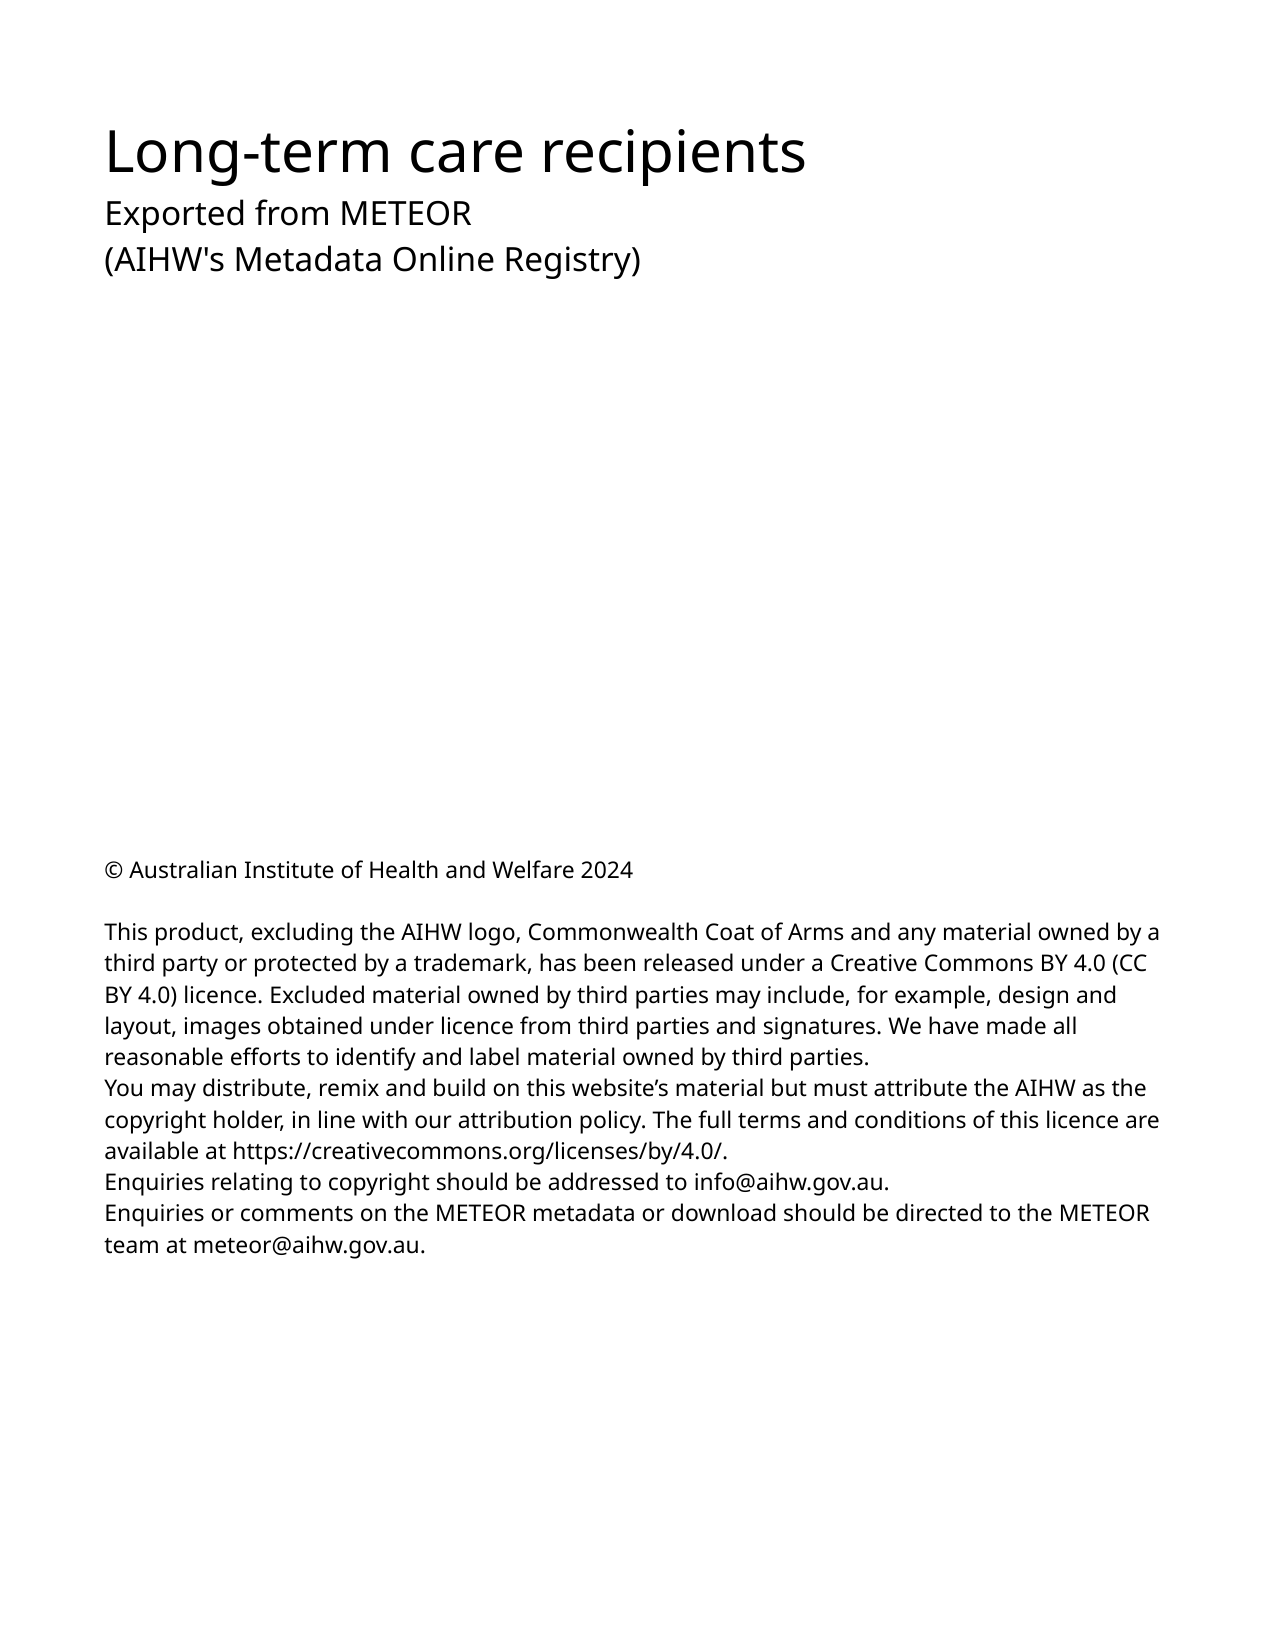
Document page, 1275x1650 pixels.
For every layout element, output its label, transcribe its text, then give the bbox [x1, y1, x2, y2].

text Enquiries relating to copyright should be addressed to info@aihw.gov.au. [104, 1166, 1171, 1197]
text You may distribute, remix and build on this website’s material but must attribute the AIHW as the copyright holder, in line with our attribution policy. The full terms and conditions of this licence are available at https://creativecommons.org/licenses/by/4.0/. [104, 1072, 1171, 1166]
text This product, excluding the AIHW logo, Commonwealth Coat of Arms and any material owned by a third party or protected by a trademark, has been released under a Creative Commons BY 4.0 (CC BY 4.0) licence. Excluded material owned by third parties may include, for example, design and layout, images obtained under licence from third parties and signatures. We have made all reasonable efforts to identify and label material owned by third parties. [104, 916, 1171, 1072]
text Enquiries or comments on the METEOR metadata or download should be directed to the METEOR team at meteor@aihw.gov.au. [104, 1197, 1171, 1260]
subtitle Exported from METEOR [104, 190, 1171, 235]
title Long-term care recipients [104, 110, 1171, 190]
subtitle (AIHW's Metadata Online Registry) [104, 235, 1171, 281]
text © Australian Institute of Health and Welfare 2024 [104, 854, 1171, 885]
